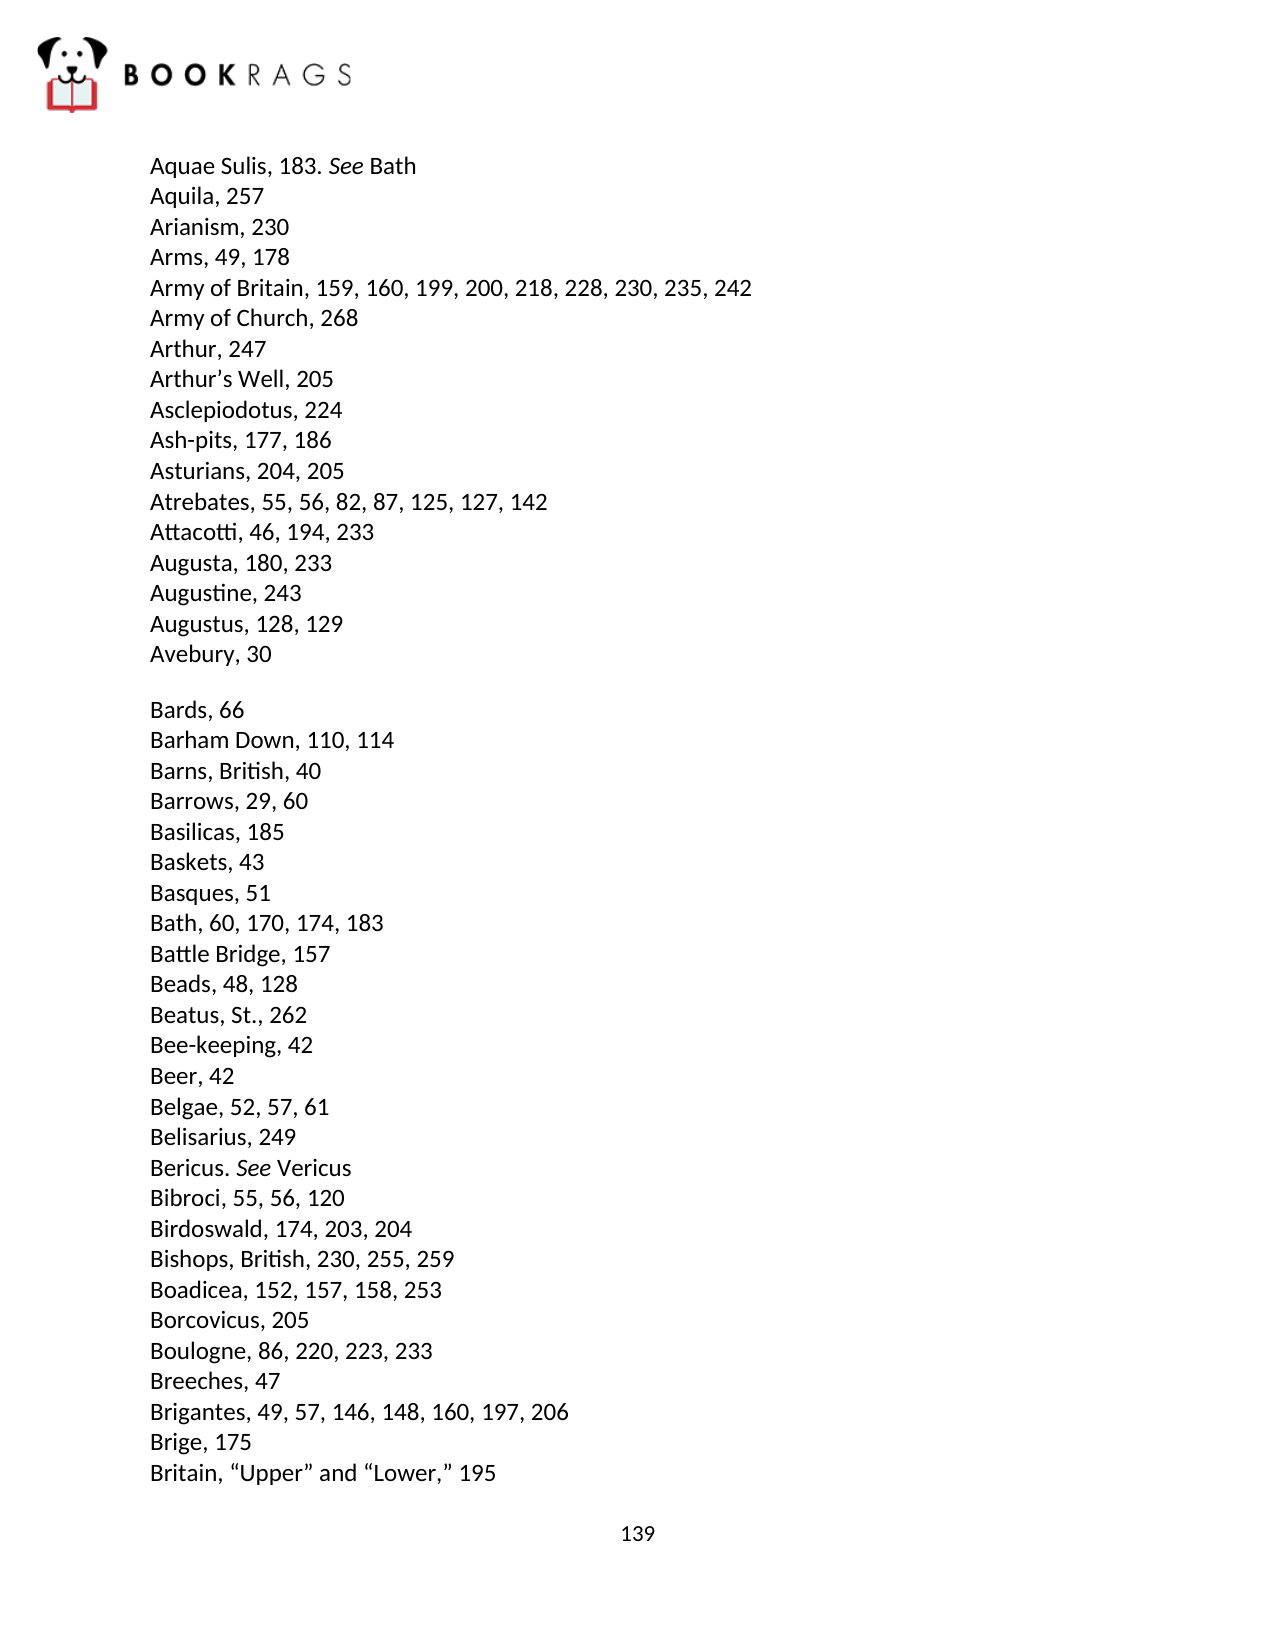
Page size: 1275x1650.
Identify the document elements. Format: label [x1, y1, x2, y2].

text [150, 694, 1125, 1487]
text [150, 150, 1125, 669]
picture [37, 37, 351, 113]
